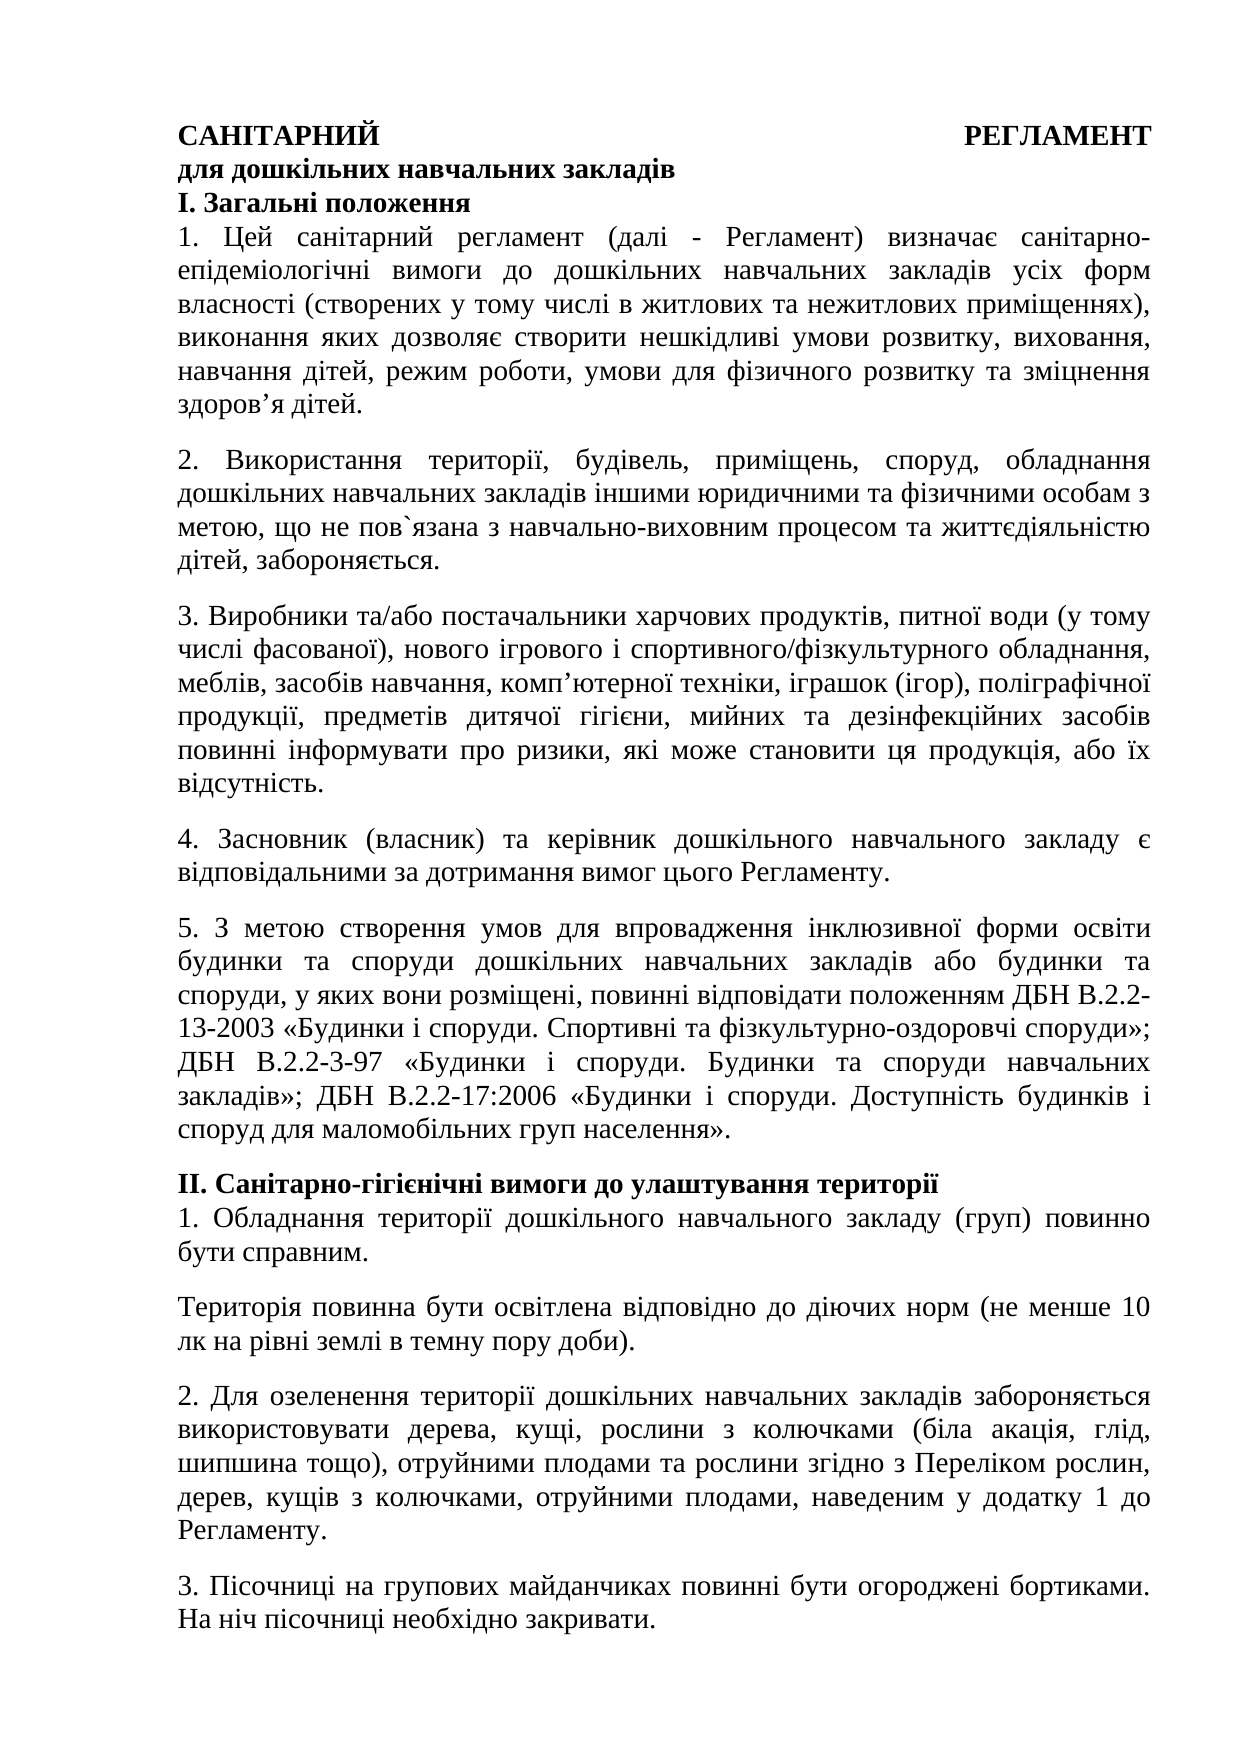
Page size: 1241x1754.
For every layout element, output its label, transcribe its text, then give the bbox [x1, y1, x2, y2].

text 3. Виробники та/або постачальники харчових продуктів, питної води (у тому числі фасованої), нового ігрового і спортивного/фізкультурного обладнання, меблів, засобів навчання, комп’ютерної техніки, іграшок (ігор), поліграфічної продукції, предметів дитячої гігієни, мийних та дезінфекційних засобів повинні інформувати про ризики, які може становити ця продукція, або їх відсутність. [177, 598, 1152, 799]
text І. Загальні положення [177, 185, 1152, 219]
text 4. Засновник (власник) та керівник дошкільного навчального закладу є відповідальними за дотримання вимог цього Регламенту. [177, 821, 1152, 888]
text САНІТАРНИЙ РЕГЛАМЕНТ для дошкільних навчальних закладів [177, 118, 1152, 185]
text II. Санітарно-гігієнічні вимоги до улаштування території [177, 1167, 1152, 1200]
text 1. Цей санітарний регламент (далі - Регламент) визначає санітарно-епідеміологічні вимоги до дошкільних навчальних закладів усіх форм власності (створених у тому числі в житлових та нежитлових приміщеннях), виконання яких дозволяє створити нешкідливі умови розвитку, виховання, навчання дітей, режим роботи, умови для фізичного розвитку та зміцнення здоров’я дітей. [177, 219, 1152, 420]
text 1. Обладнання території дошкільного навчального закладу (груп) повинно бути справним. [177, 1200, 1152, 1267]
text 2. Використання території, будівель, приміщень, споруд, обладнання дошкільних навчальних закладів іншими юридичними та фізичними особам з метою, що не пов`язана з навчально-виховним процесом та життєдіяльністю дітей, забороняється. [177, 442, 1152, 576]
text 2. Для озеленення території дошкільних навчальних закладів забороняється використовувати дерева, кущі, рослини з колючками (біла акація, глід, шипшина тощо), отруйними плодами та рослини згідно з Переліком рослин, дерев, кущів з колючками, отруйними плодами, наведеним у додатку 1 до Регламенту. [177, 1378, 1152, 1546]
text Територія повинна бути освітлена відповідно до діючих норм (не менше 10 лк на рівні землі в темну пору доби). [177, 1289, 1152, 1356]
text 5. З метою створення умов для впровадження інклюзивної форми освіти будинки та споруди дошкільних навчальних закладів або будинки та споруди, у яких вони розміщені, повинні відповідати положенням ДБН В.2.2-13-2003 «Будинки і споруди. Спортивні та фізкультурно-оздоровчі споруди»; ДБН В.2.2-3-97 «Будинки і споруди. Будинки та споруди навчальних закладів»; ДБН В.2.2-17:2006 «Будинки і споруди. Доступність будинків і споруд для маломобільних груп населення». [177, 910, 1152, 1145]
text 3. Пісочниці на групових майданчиках повинні бути огороджені бортиками. На ніч пісочниці необхідно закривати. [177, 1568, 1152, 1635]
